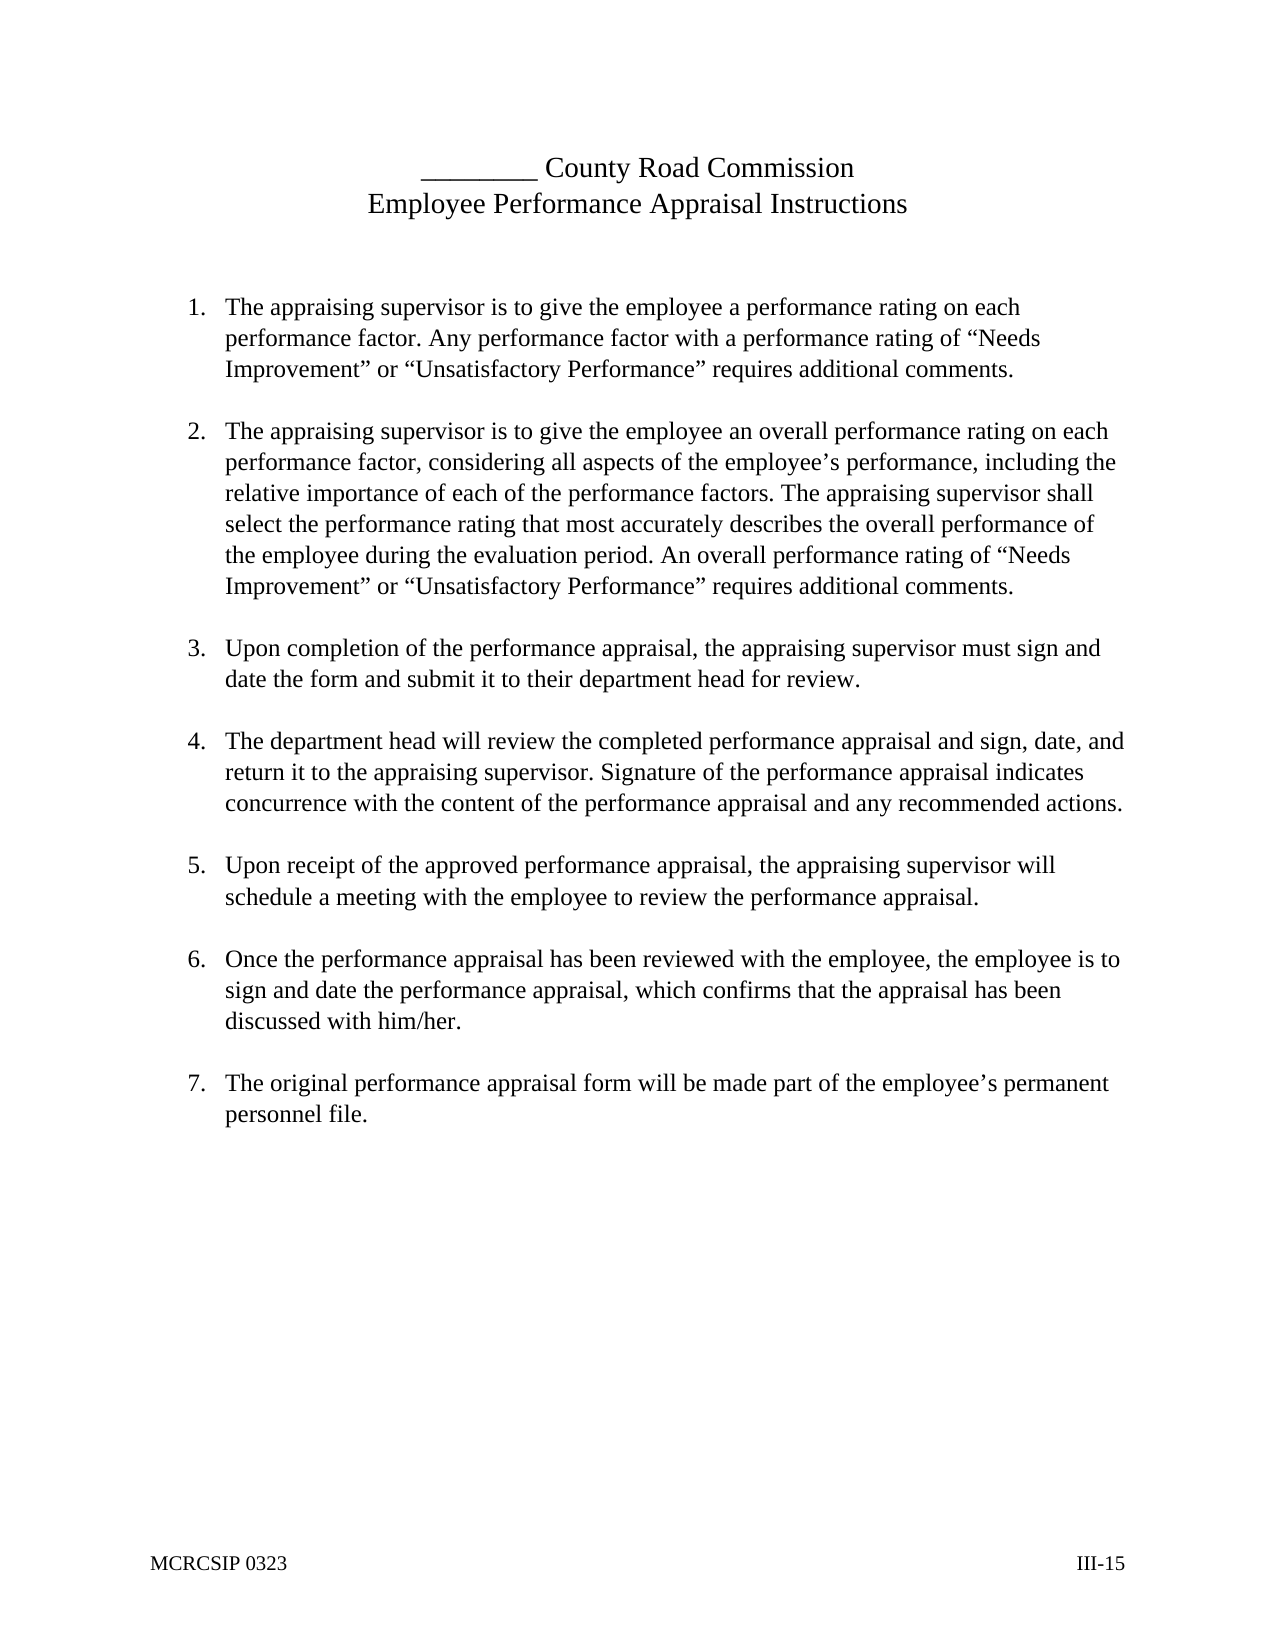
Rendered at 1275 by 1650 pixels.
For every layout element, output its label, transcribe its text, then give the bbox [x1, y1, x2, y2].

list Upon completion of the performance appraisal, the appraising supervisor must sign and date the form and submit it to their department head for review. [187, 633, 1125, 693]
list The appraising supervisor is to give the employee an overall performance rating on each performance factor, considering all aspects of the employee’s performance, including the relative importance of each of the performance factors. The appraising supervisor shall select the performance rating that most accurately describes the overall performance of the employee during the evaluation period. An overall performance rating of “Needs Improvement” or “Unsatisfactory Performance” requires additional comments. [187, 416, 1125, 600]
text Employee Performance Appraisal Instructions [150, 186, 1125, 220]
text ________ County Road Commission [150, 150, 1125, 183]
list The original performance appraisal form will be made part of the employee’s permanent personnel file. [187, 1068, 1125, 1128]
list Upon receipt of the approved performance appraisal, the appraising supervisor will schedule a meeting with the employee to review the performance appraisal. [187, 851, 1125, 910]
list The department head will review the completed performance appraisal and sign, date, and return it to the appraising supervisor. Signature of the performance appraisal indicates concurrence with the content of the performance appraisal and any recommended actions. [187, 726, 1125, 817]
list The appraising supervisor is to give the employee a performance rating on each performance factor. Any performance factor with a performance rating of “Needs Improvement” or “Unsatisfactory Performance” requires additional comments. [187, 292, 1125, 383]
list Once the performance appraisal has been reviewed with the employee, the employee is to sign and date the performance appraisal, which confirms that the appraisal has been discussed with him/her. [187, 944, 1125, 1034]
